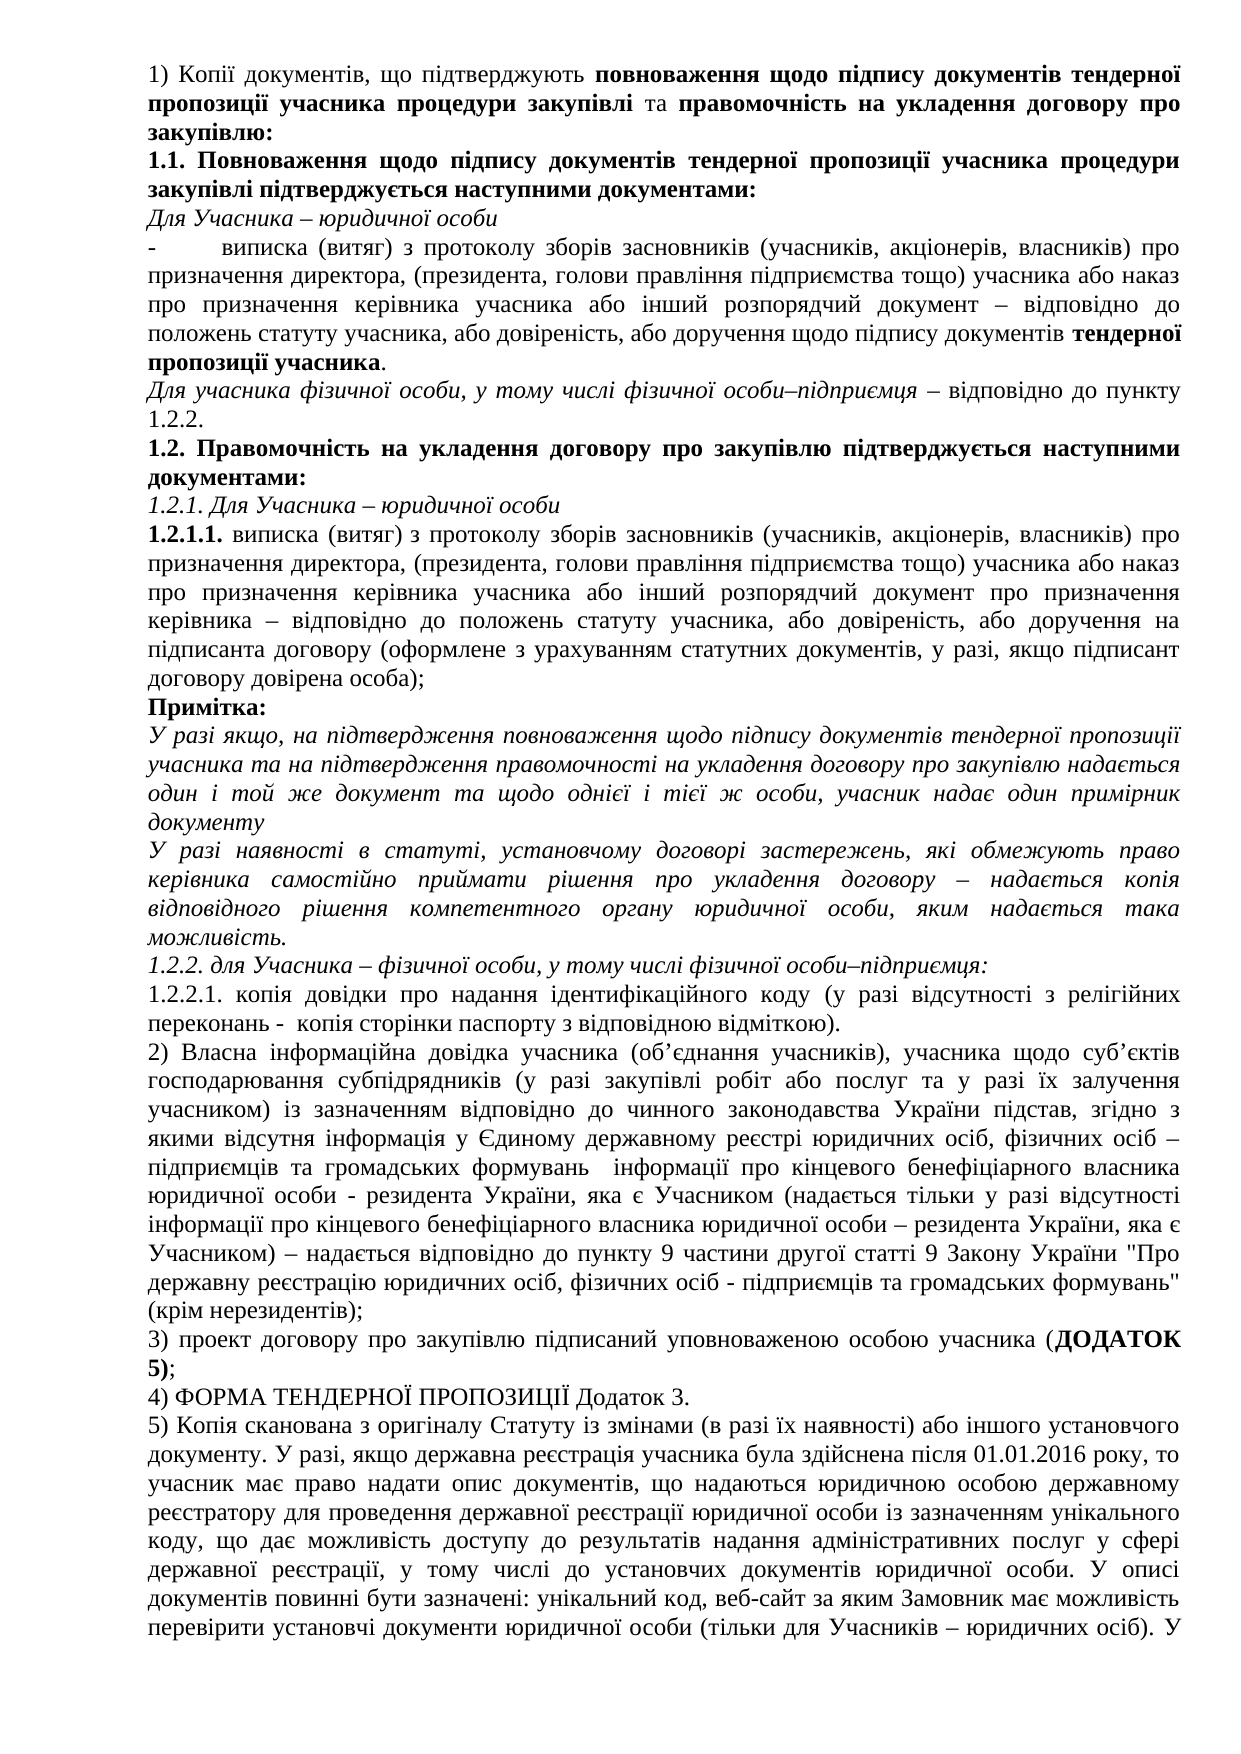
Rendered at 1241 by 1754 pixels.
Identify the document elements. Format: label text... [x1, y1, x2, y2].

text 1.2.1. Для Учасника – юридичної особи [148, 490, 1181, 519]
text 1) Копії документів, що підтверджують повноваження щодо підпису документів тендерної пропозиції учасника процедури закупівлі та правомочність на укладення договору про закупівлю: [148, 59, 1181, 145]
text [148, 1410, 1181, 1640]
text У разі наявності в статуті, установчому договорі застережень, які обмежують право керівника самостійно приймати рішення про укладення договору – надається копія відповідного рішення компетентного органу юридичної особи, яким надається така можливість. [148, 835, 1181, 950]
text Примітка: [148, 692, 1181, 720]
list виписка (витяг) з протоколу зборів засновників (учасників, акціонерів, власників) про призначення директора, (президента, голови правління підприємства тощо) учасника або наказ про призначення керівника учасника або інший розпорядчий документ – відповідно до положень статуту учасника, або довіреність, або доручення щодо підпису документів тендерної пропозиції учасника. [148, 232, 1181, 375]
text 1.2. Правомочність на укладення договору про закупівлю підтверджується наступними документами: [148, 433, 1181, 490]
text 1.2.1.1. виписка (витяг) з протоколу зборів засновників (учасників, акціонерів, власників) про призначення директора, (президента, голови правління підприємства тощо) учасника або наказ про призначення керівника учасника або інший розпорядчий документ про призначення керівника – відповідно до положень статуту учасника, або довіреність, або доручення на підписанта договору (оформлене з урахуванням статутних документів, у разі, якщо підписант договору довірена особа); [148, 519, 1181, 692]
text 4) ФОРМА ТЕНДЕРНОЇ ПРОПОЗИЦІЇ Додаток 3. [148, 1382, 1181, 1410]
text 1.2.2.1. копія довідки про надання ідентифікаційного коду (у разі відсутності з релігійних переконань - копія сторінки паспорту з відповідною відміткою). [148, 979, 1181, 1037]
text 1.2.2. для Учасника – фізичної особи, у тому числі фізичної особи–підприємця: [148, 950, 1181, 979]
text 2) Власна інформаційна довідка учасника (об’єднання учасників), учасника щодо суб’єктів господарювання субпідрядників (у разі закупівлі робіт або послуг та у разі їх залучення учасником) із зазначенням відповідно до чинного законодавства України підстав, згідно з якими відсутня інформація у Єдиному державному реєстрі юридичних осіб, фізичних осіб – підприємців та громадських формувань інформації про кінцевого бенефіціарного власника юридичної особи - резидента України, яка є Учасником (надається тільки у разі відсутності інформації про кінцевого бенефіціарного власника юридичної особи – резидента України, яка є Учасником) – надається відповідно до пункту 9 частини другої статті 9 Закону України "Про державну реєстрацію юридичних осіб, фізичних осіб - підприємців та громадських формувань" (крім нерезидентів); [148, 1037, 1181, 1324]
text У разі якщо, на підтвердження повноваження щодо підпису документів тендерної пропозиції учасника та на підтвердження правомочності на укладення договору про закупівлю надається один і той же документ та щодо однієї і тієї ж особи, учасник надає один примірник документу [148, 720, 1181, 835]
text Для учасника фізичної особи, у тому числі фізичної особи–підприємця – відповідно до пункту 1.2.2. [148, 375, 1181, 433]
text 1.1. Повноваження щодо підпису документів тендерної пропозиції учасника процедури закупівлі підтверджується наступними документами: [148, 145, 1181, 203]
text Для Учасника – юридичної особи [148, 203, 1181, 232]
text 3) проект договору про закупівлю підписаний уповноваженою особою учасника (ДОДАТОК 5); [148, 1324, 1181, 1382]
